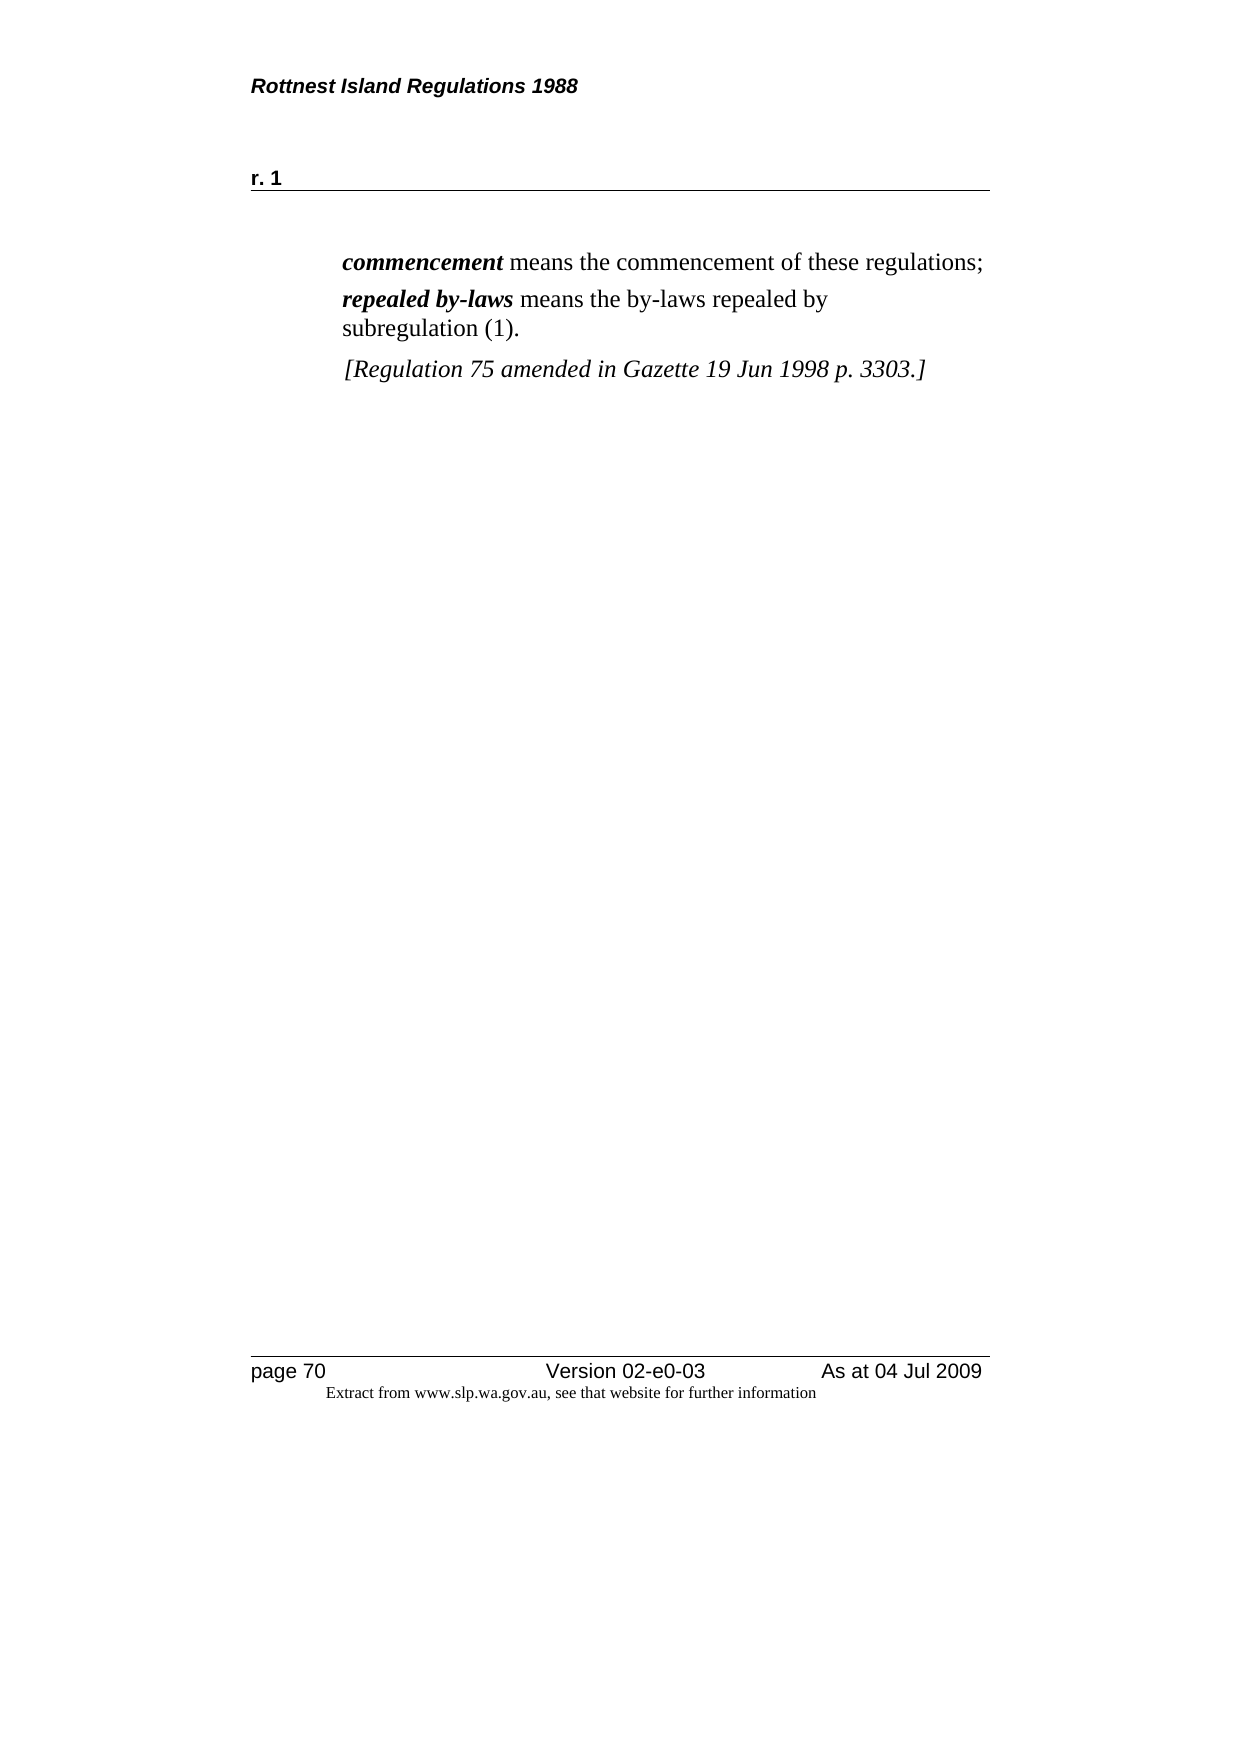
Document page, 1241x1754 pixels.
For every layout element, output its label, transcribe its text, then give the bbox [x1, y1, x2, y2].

text [Regulation 75 amended in Gazette 19 Jun 1998 p. 3303.] [251, 354, 990, 383]
text repealed by-laws means the by-laws repealed by subregulation (1). [251, 284, 990, 342]
text commencement means the commencement of these regulations; [251, 247, 990, 276]
